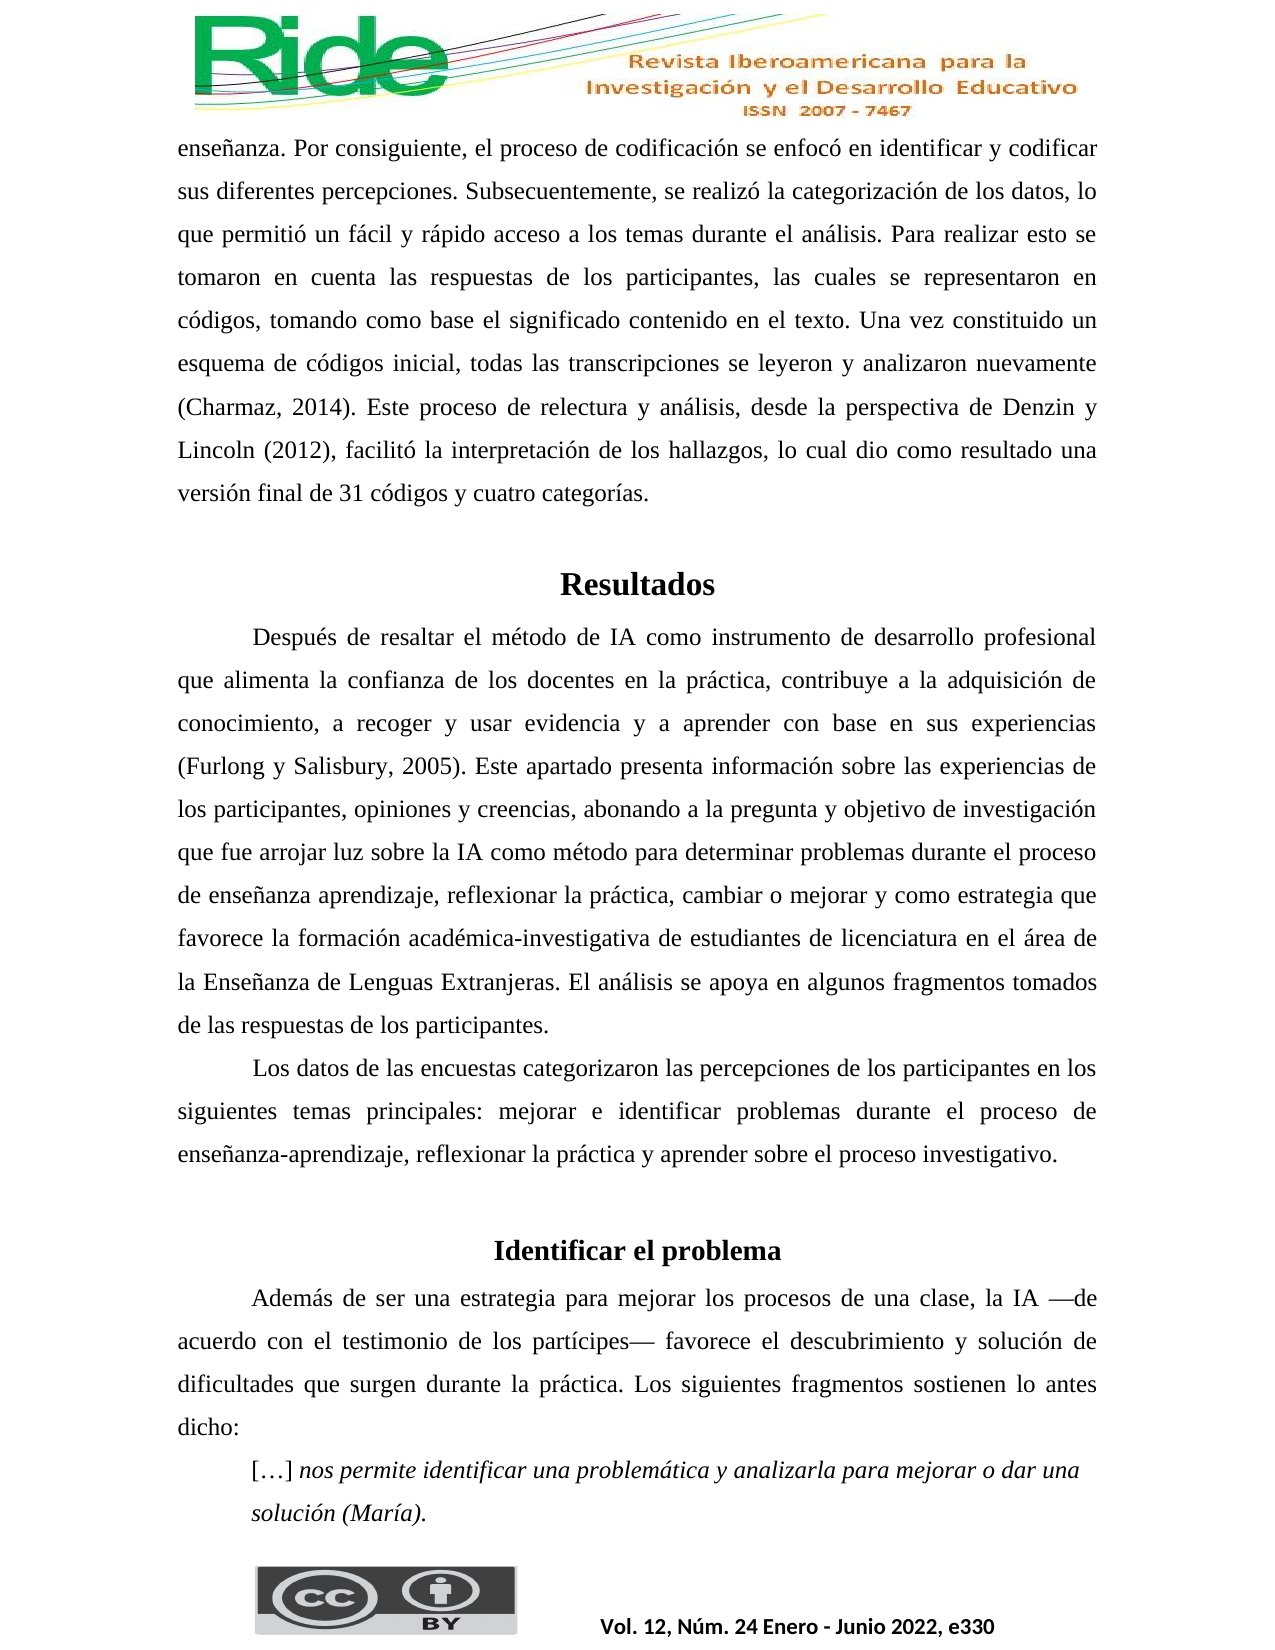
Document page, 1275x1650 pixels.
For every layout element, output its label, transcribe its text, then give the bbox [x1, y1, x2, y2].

text Resultados [177, 564, 1098, 602]
picture [254, 1566, 518, 1635]
text Después de resaltar el método de IA como instrumento de desarrollo profesional que alimenta la confianza de los docentes en la práctica, contribuye a la adquisición de conocimiento, a recoger y usar evidencia y a aprender con base en sus experiencias (Furlong y Salisbury, 2005). Este apartado presenta información sobre las experiencias de los participantes, opiniones y creencias, abonando a la pregunta y objetivo de investigación que fue arrojar luz sobre la IA como método para determinar problemas durante el proceso de enseñanza aprendizaje, reflexionar la práctica, cambiar o mejorar y como estrategia que favorece la formación académica-investigativa de estudiantes de licenciatura en el área de la Enseñanza de Lenguas Extranjeras. El análisis se apoya en algunos fragmentos tomados de las respuestas de los participantes. [177, 622, 1098, 1038]
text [177, 133, 1098, 507]
picture [194, 14, 1081, 119]
text Identificar el problema [177, 1233, 1098, 1266]
text Los datos de las encuestas categorizaron las percepciones de los participantes en los siguientes temas principales: mejorar e identificar problemas durante el proceso de enseñanza-aprendizaje, reflexionar la práctica y aprender sobre el proceso investigativo. [177, 1053, 1098, 1168]
text Además de ser una estrategia para mejorar los procesos de una clase, la IA —de acuerdo con el testimonio de los partícipes— favorece el descubrimiento y solución de dificultades que surgen durante la práctica. Los siguientes fragmentos sostienen lo antes dicho: [177, 1283, 1098, 1441]
text […] nos permite identificar una problemática y analizarla para mejorar o dar una solución (María). [251, 1455, 1098, 1527]
